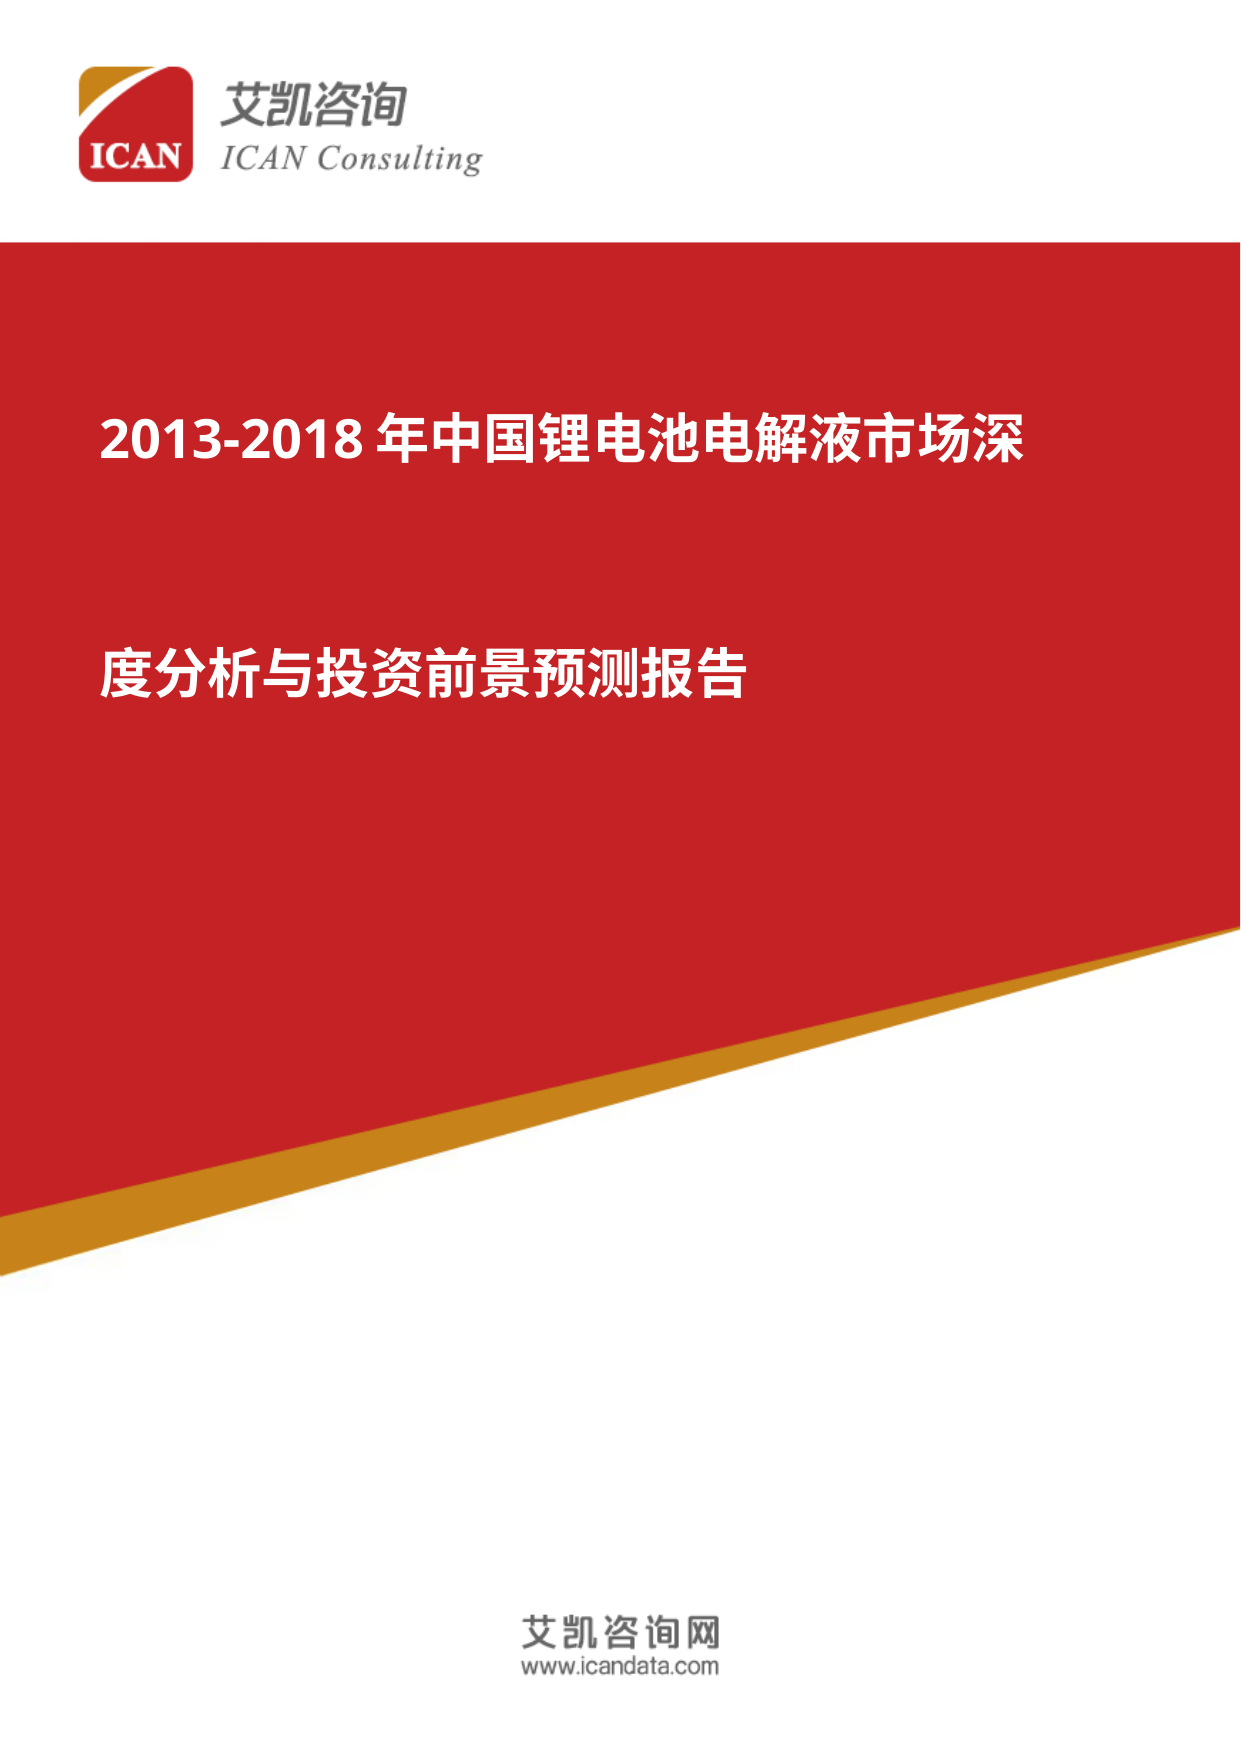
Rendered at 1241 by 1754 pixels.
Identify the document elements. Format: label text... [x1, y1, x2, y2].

subtitle 2013-2018年中国锂电池电解液市场深度分析与投资前景预测报告 [99, 386, 1053, 718]
picture [0, 5, 1241, 1754]
